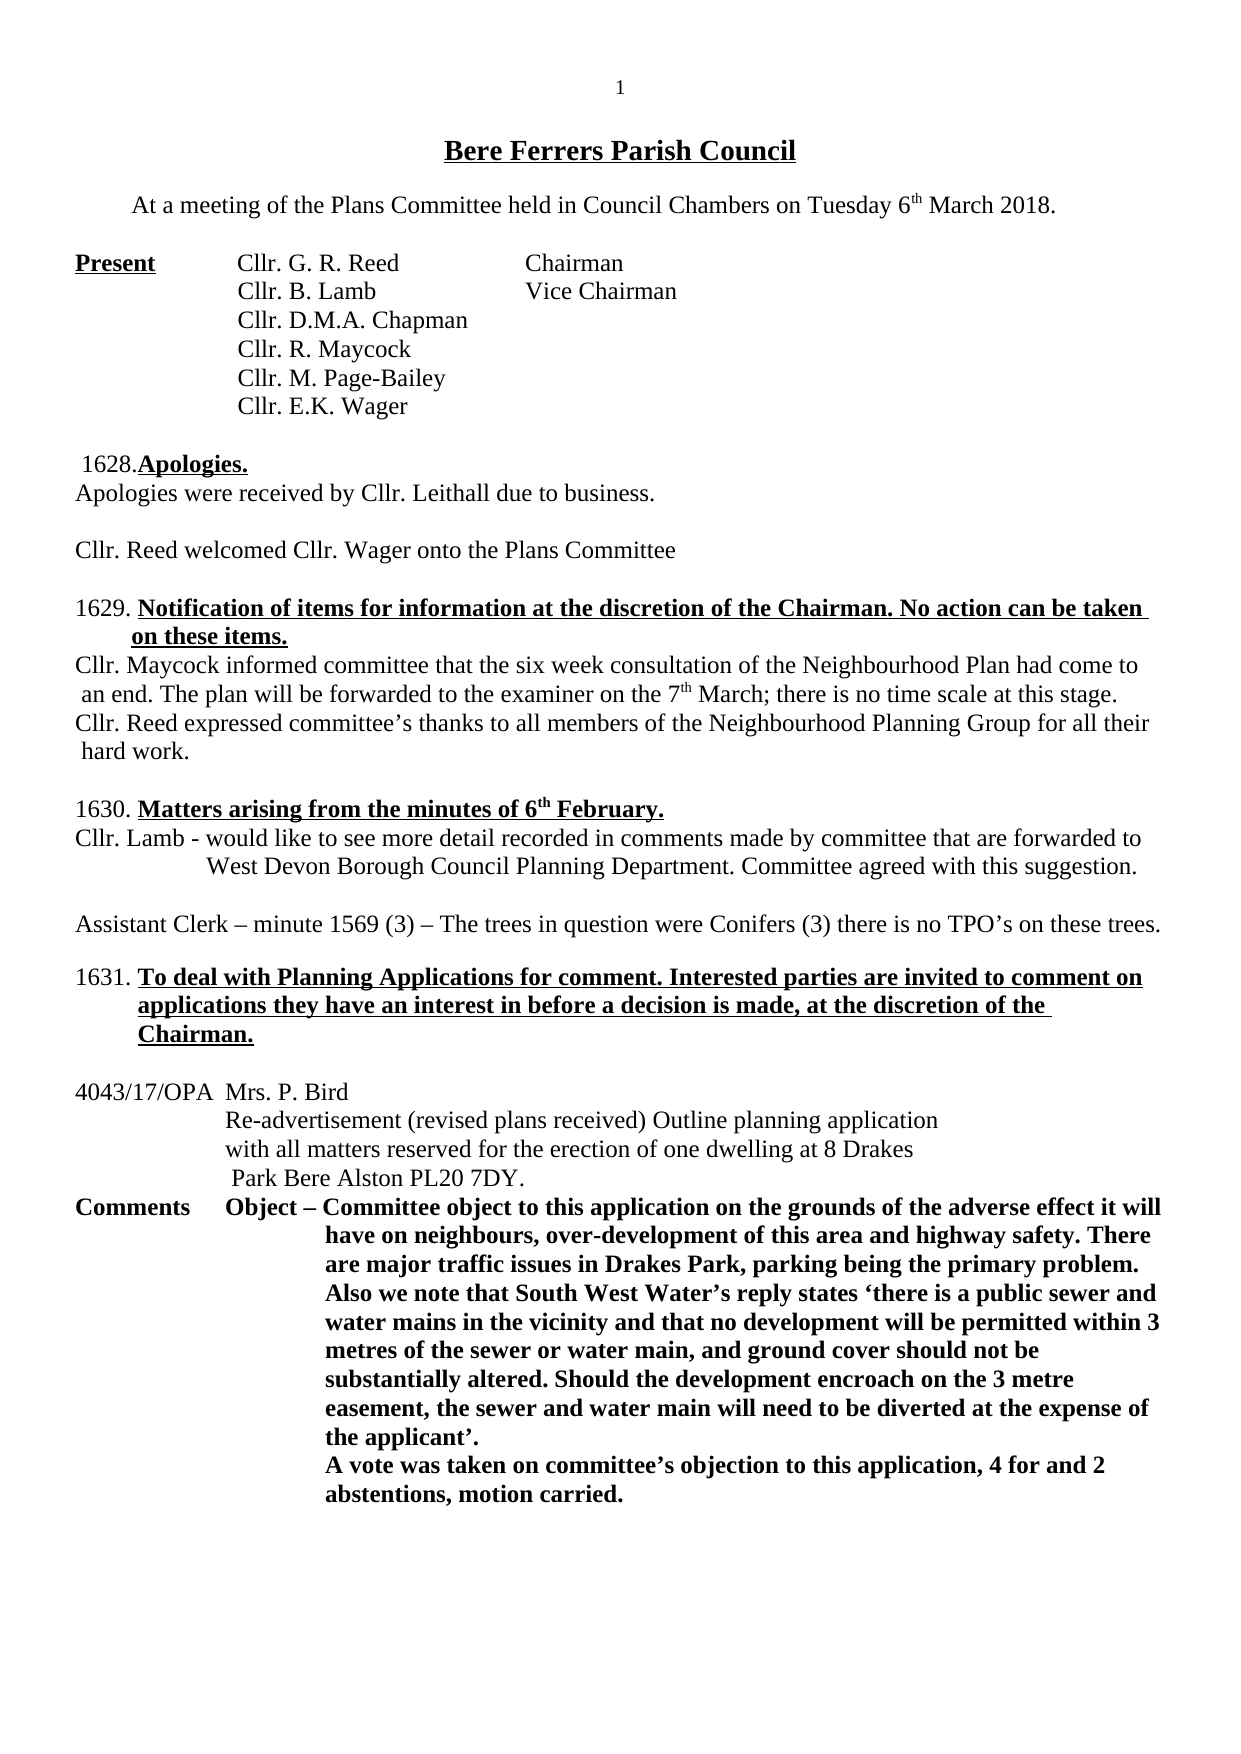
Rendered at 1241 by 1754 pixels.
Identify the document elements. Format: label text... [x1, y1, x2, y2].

text Cllr. Maycock informed committee that the six week consultation of the Neighbourhood Plan had come to [75, 650, 1165, 679]
text Apologies were received by Cllr. Leithall due to business. [75, 478, 1165, 506]
text abstentions, motion carried. [75, 1479, 1165, 1508]
text Cllr. M. Page-Bailey [75, 363, 1165, 391]
text Cllr. R. Maycock [225, 334, 1165, 363]
text Assistant Clerk – minute 1569 (3) – The trees in question were Conifers (3) there is no TPO’s on these trees. [75, 909, 1165, 938]
text hard work. [75, 736, 1165, 765]
text easement, the sewer and water main will need to be diverted at the expense of [300, 1393, 1165, 1422]
text 1628.Apologies. [75, 449, 1165, 478]
text Re-advertisement (revised plans received) Outline planning application [75, 1106, 1165, 1134]
text 1629. Notification of items for information at the discretion of the Chairman. No action can be taken [75, 593, 1165, 621]
text Cllr. D.M.A. Chapman [75, 305, 1165, 334]
text Present Cllr. G. R. Reed Chairman [75, 248, 1165, 276]
text West Devon Borough Council Planning Department. Committee agreed with this suggestion. [150, 851, 1165, 880]
text A vote was taken on committee’s objection to this application, 4 for and 2 [300, 1451, 1165, 1479]
text the applicant’. [300, 1422, 1165, 1451]
text Cllr. E.K. Wager [75, 391, 1165, 420]
subtitle Bere Ferrers Parish Council [75, 133, 1165, 166]
text applications they have an interest in before a decision is made, at the discretion of the [75, 991, 1165, 1019]
text 4043/17/OPA Mrs. P. Bird [75, 1077, 1165, 1106]
text substantially altered. Should the development encroach on the 3 metre [300, 1364, 1165, 1393]
text on these items. [75, 621, 1165, 650]
text with all matters reserved for the erection of one dwelling at 8 Drakes [75, 1134, 1165, 1163]
text 1631. To deal with Planning Applications for comment. Interested parties are invited to comment on [75, 962, 1165, 991]
text Cllr. Reed welcomed Cllr. Wager onto the Plans Committee [75, 535, 1165, 564]
text Cllr. Reed expressed committee’s thanks to all members of the Neighbourhood Planning Group for all their [75, 708, 1165, 736]
text Chairman. [75, 1019, 1165, 1048]
text Cllr. B. Lamb Vice Chairman [237, 276, 1165, 305]
text Park Bere Alston PL20 7DY. [150, 1163, 1165, 1192]
text Also we note that South West Water’s reply states ‘there is a public sewer and [300, 1278, 1165, 1307]
text 1630. Matters arising from the minutes of 6th February. [75, 794, 1165, 823]
text Cllr. Lamb - would like to see more detail recorded in comments made by committee that are forwarded to [75, 823, 1165, 851]
text Comments Object – Committee object to this application on the grounds of the adverse effect it will [75, 1192, 1165, 1221]
text At a meeting of the Plans Committee held in Council Chambers on Tuesday 6th March 2018. [131, 190, 1165, 219]
text an end. The plan will be forwarded to the examiner on the 7th March; there is no time scale at this stage. [75, 679, 1165, 708]
text have on neighbours, over-development of this area and highway safety. There [75, 1221, 1165, 1249]
text water mains in the vicinity and that no development will be permitted within 3 [300, 1307, 1165, 1336]
text are major traffic issues in Drakes Park, parking being the primary problem. [300, 1249, 1165, 1278]
text metres of the sewer or water main, and ground cover should not be [300, 1336, 1165, 1364]
